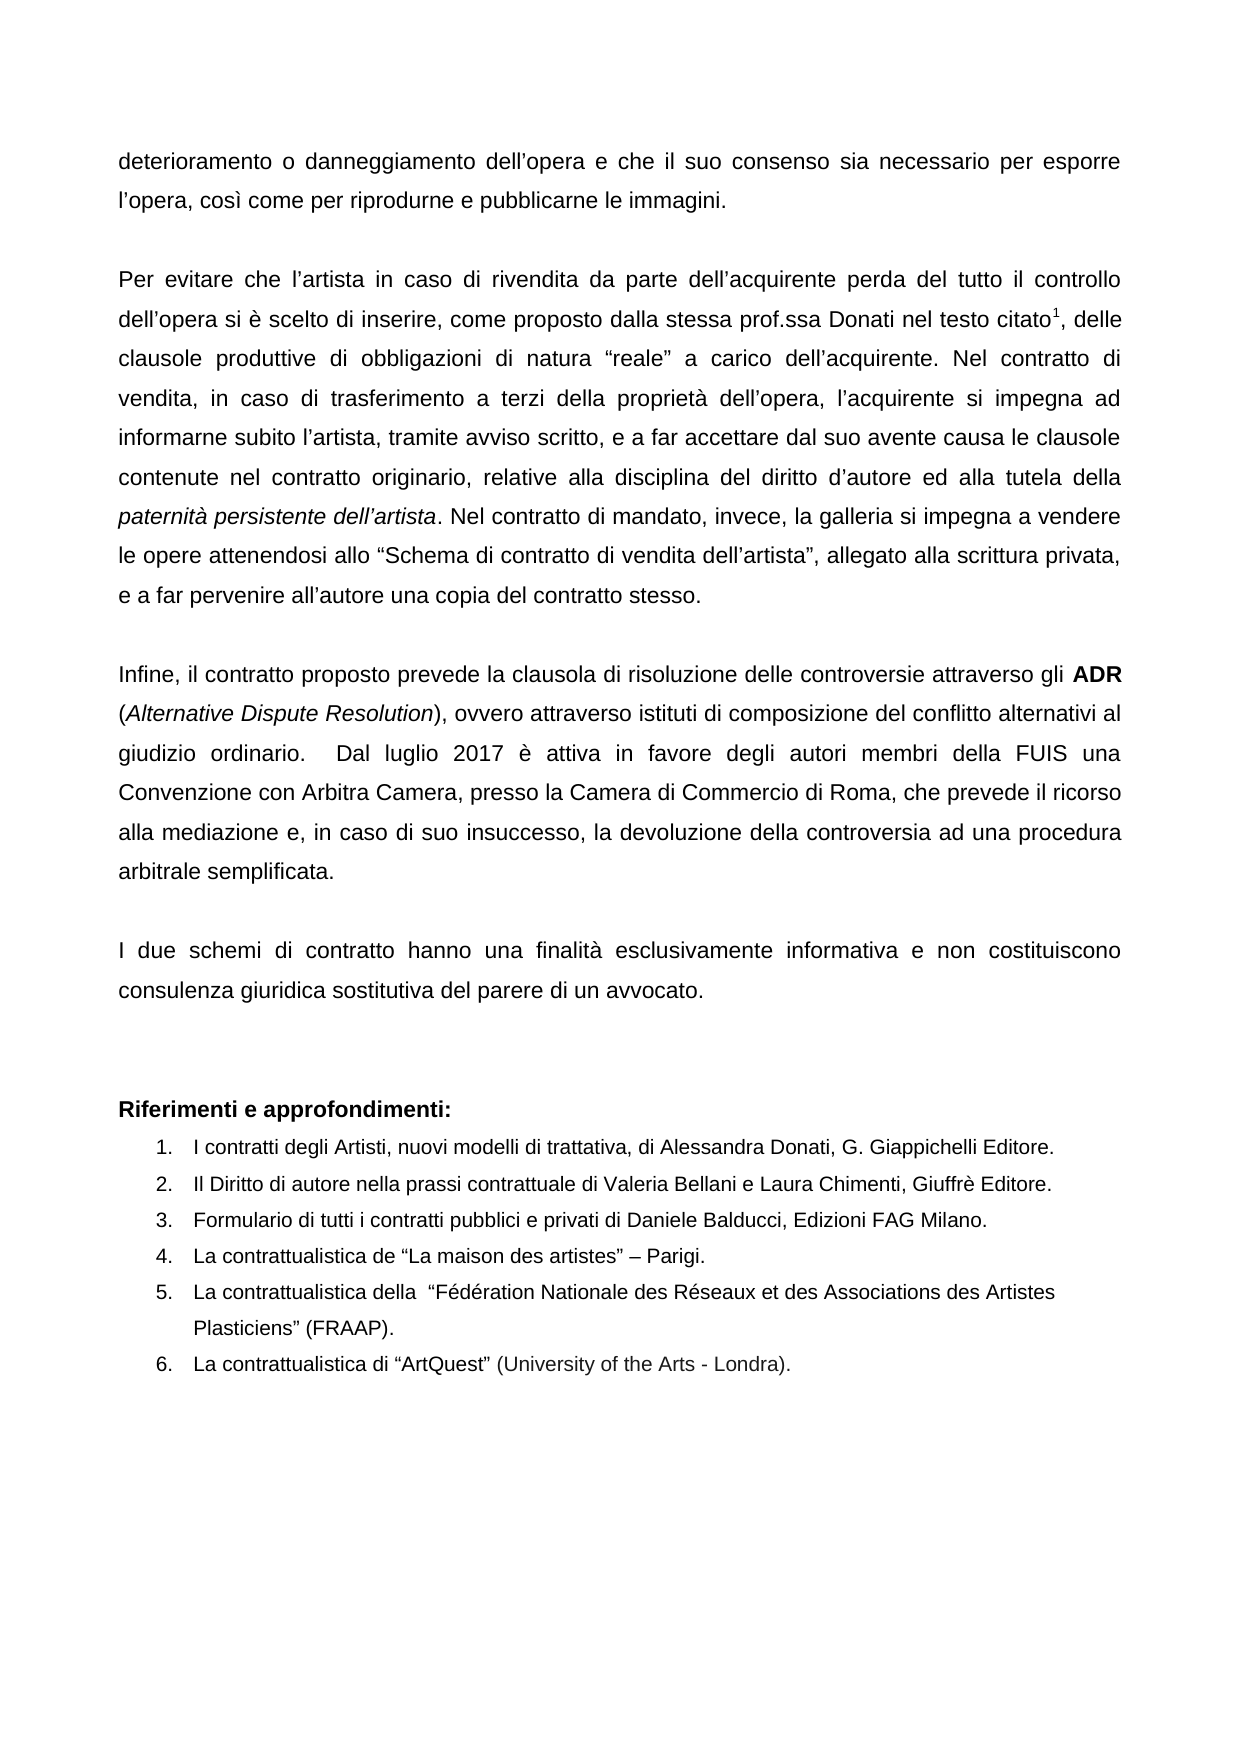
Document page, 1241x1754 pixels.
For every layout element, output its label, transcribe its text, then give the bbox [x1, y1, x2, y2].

text Riferimenti e approfondimenti: [118, 1096, 1122, 1122]
text Infine, il contratto proposto prevede la clausola di risoluzione delle controversie attraverso gli ADR (Alternative Dispute Resolution), ovvero attraverso istituti di composizione del conflitto alternativi al giudizio ordinario. Dal luglio 2017 è attiva in favore degli autori membri della FUIS una Convenzione con Arbitra Camera, presso la Camera di Commercio di Roma, che prevede il ricorso alla mediazione e, in caso di suo insuccesso, la devoluzione della controversia ad una procedura arbitrale semplificata. [118, 661, 1122, 884]
list La contrattualistica de “La maison des artistes” – Parigi. [156, 1244, 1122, 1268]
list Formulario di tutti i contratti pubblici e privati di Daniele Balducci, Edizioni FAG Milano. [156, 1207, 1122, 1231]
list Il Diritto di autore nella prassi contrattuale di Valeria Bellani e Laura Chimenti, Giuffrè Editore. [156, 1171, 1122, 1195]
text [118, 148, 1122, 213]
list La contrattualistica della “Fédération Nationale des Réseaux et des Associations des Artistes Plasticiens” (FRAAP). [156, 1280, 1122, 1340]
text Per evitare che l’artista in caso di rivendita da parte dell’acquirente perda del tutto il controllo dell’opera si è scelto di inserire, come proposto dalla stessa prof.ssa Donati nel testo citato1, delle clausole produttive di obbligazioni di natura “reale” a carico dell’acquirente. Nel contratto di vendita, in caso di trasferimento a terzi della proprietà dell’opera, l’acquirente si impegna ad informarne subito l’artista, tramite avviso scritto, e a far accettare dal suo avente causa le clausole contenute nel contratto originario, relative alla disciplina del diritto d’autore ed alla tutela della paternità persistente dell’artista. Nel contratto di mandato, invece, la galleria si impegna a vendere le opere attenendosi allo “Schema di contratto di vendita dell’artista”, allegato alla scrittura privata, e a far pervenire all’autore una copia del contratto stesso. [118, 266, 1122, 608]
text I due schemi di contratto hanno una finalità esclusivamente informativa e non costituiscono consulenza giuridica sostitutiva del parere di un avvocato. [118, 937, 1122, 1003]
list La contrattualistica di “ArtQuest” (University of the Arts - Londra). [156, 1352, 1122, 1376]
list I contratti degli Artisti, nuovi modelli di trattativa, di Alessandra Donati, G. Giappichelli Editore. [156, 1135, 1122, 1159]
